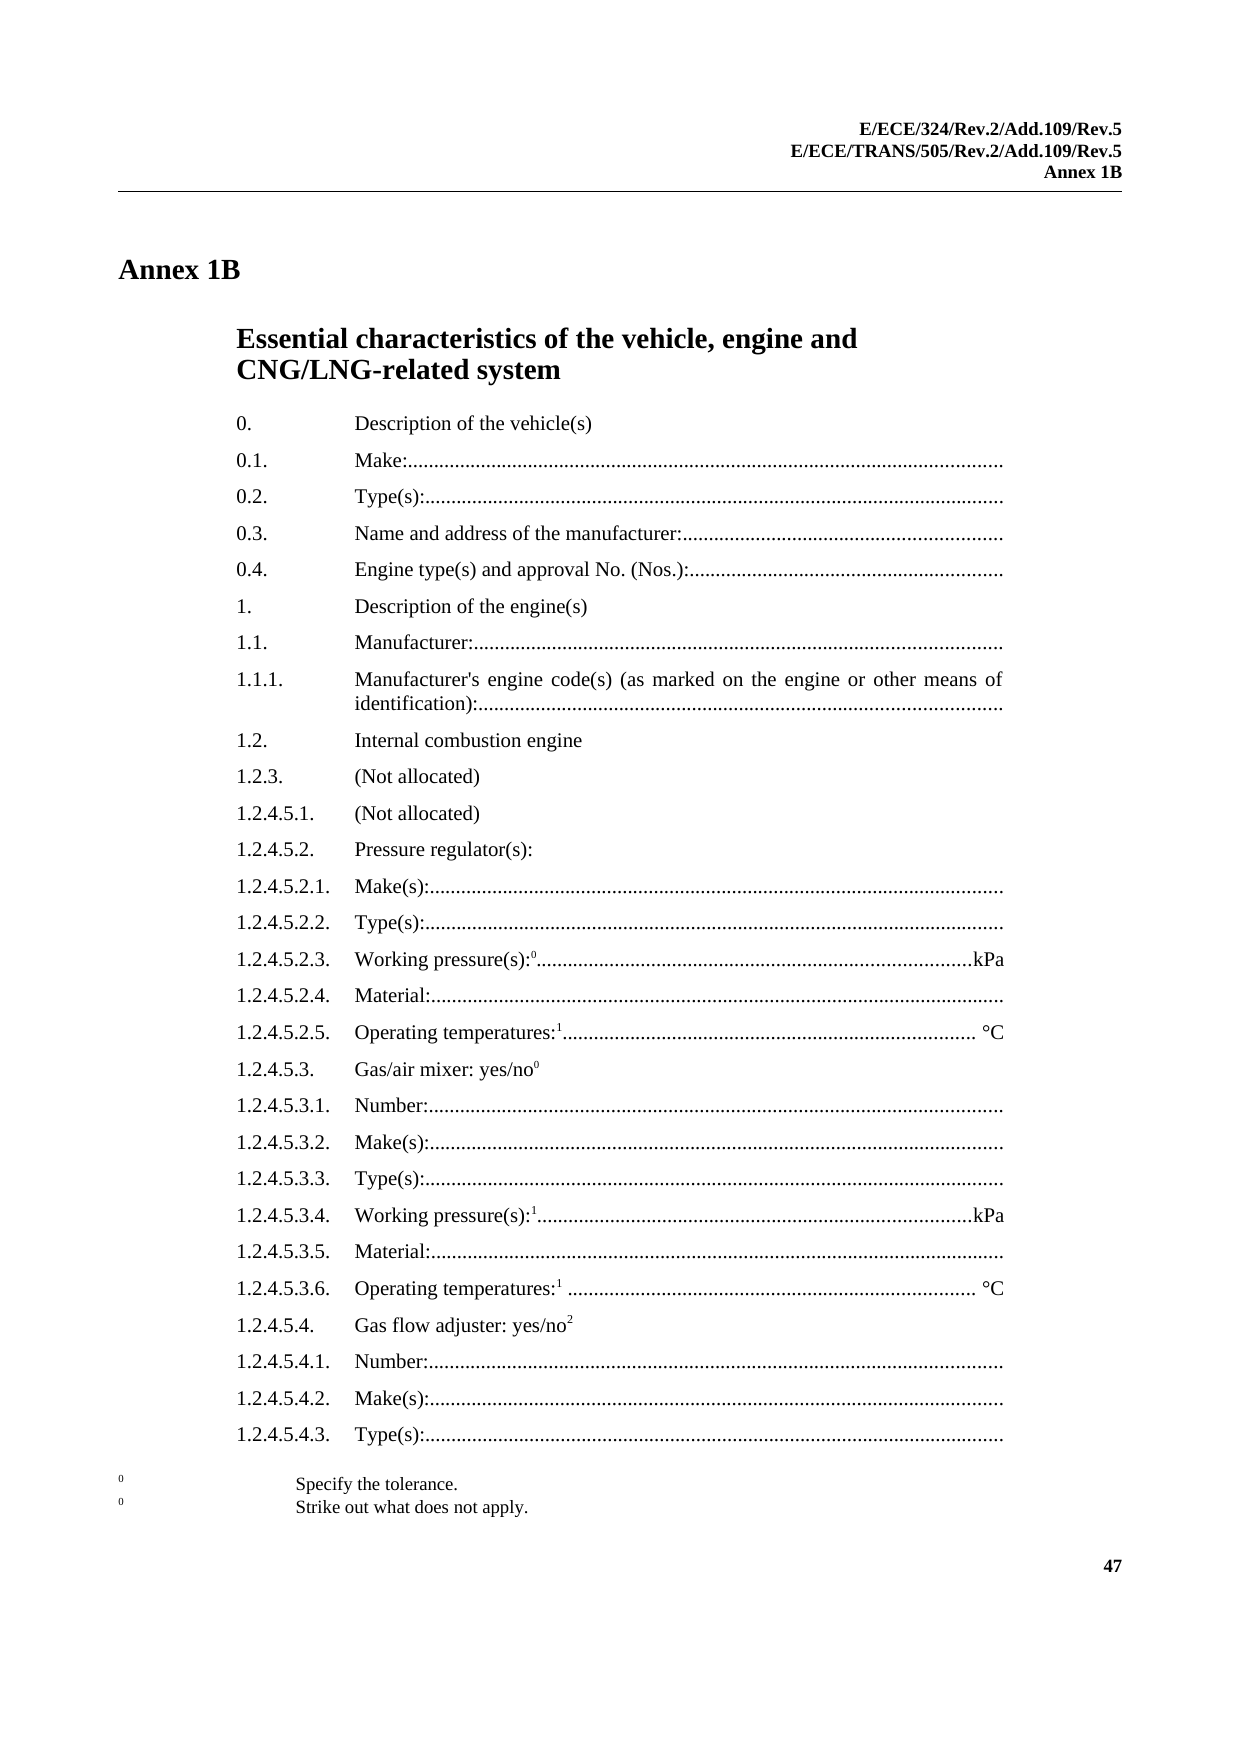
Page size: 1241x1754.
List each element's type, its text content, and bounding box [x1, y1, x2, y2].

text 1.1. Manufacturer: [236, 630, 1004, 654]
text 1.1.1. Manufacturer's engine code(s) (as marked on the engine or other means of identification): [236, 667, 1004, 715]
text Essential characteristics of the vehicle, engine and CNG/LNG-related system [118, 323, 1004, 386]
text Annex 1B [118, 255, 1004, 286]
text 0. Description of the vehicle(s) [236, 411, 1004, 435]
text 1.2.4.5.4.3. Type(s): [236, 1422, 1004, 1446]
text 1.2. Internal combustion engine [236, 727, 1004, 752]
text 1.2.4.5.3. Gas/air mixer: yes/no [236, 1057, 1004, 1081]
text 1.2.4.5.1. (Not allocated) [236, 801, 1004, 825]
text 0.3. Name and address of the manufacturer: [236, 521, 1004, 545]
text 1. Description of the engine(s) [236, 594, 1004, 618]
text 0.1. Make: [236, 447, 1004, 472]
text 1.2.4.5.4.1. Number: [236, 1349, 1004, 1373]
text 1.2.4.5.2.2. Type(s): [236, 910, 1004, 934]
text 1.2.4.5.3.3. Type(s): [236, 1166, 1004, 1190]
text 1.2.4.5.2.1. Make(s): [236, 874, 1004, 898]
text 1.2.4.5.3.4. Working pressure(s):1 kPa [236, 1203, 1004, 1227]
text 0.4. Engine type(s) and approval No. (Nos.): [236, 557, 1004, 581]
text 1.2.4.5.3.1. Number: [236, 1093, 1004, 1117]
text 0.2. Type(s): [236, 484, 1004, 508]
text 1.2.4.5.4. Gas flow adjuster: yes/no2 [236, 1312, 1004, 1337]
text 1.2.4.5.2.3. Working pressure(s): kPa [236, 947, 1004, 971]
text 1.2.4.5.3.5. Material: [236, 1239, 1004, 1263]
text 1.2.4.5.2. Pressure regulator(s): [236, 837, 1004, 861]
text 1.2.3. (Not allocated) [236, 764, 1004, 788]
text 1.2.4.5.2.5. Operating temperatures:1 °C [236, 1020, 1004, 1044]
text 1.2.4.5.3.2. Make(s): [236, 1130, 1004, 1154]
text 1.2.4.5.4.2. Make(s): [236, 1386, 1004, 1410]
text 1.2.4.5.2.4. Material: [236, 983, 1004, 1007]
text 1.2.4.5.3.6. Operating temperatures:1 °C [236, 1276, 1004, 1300]
